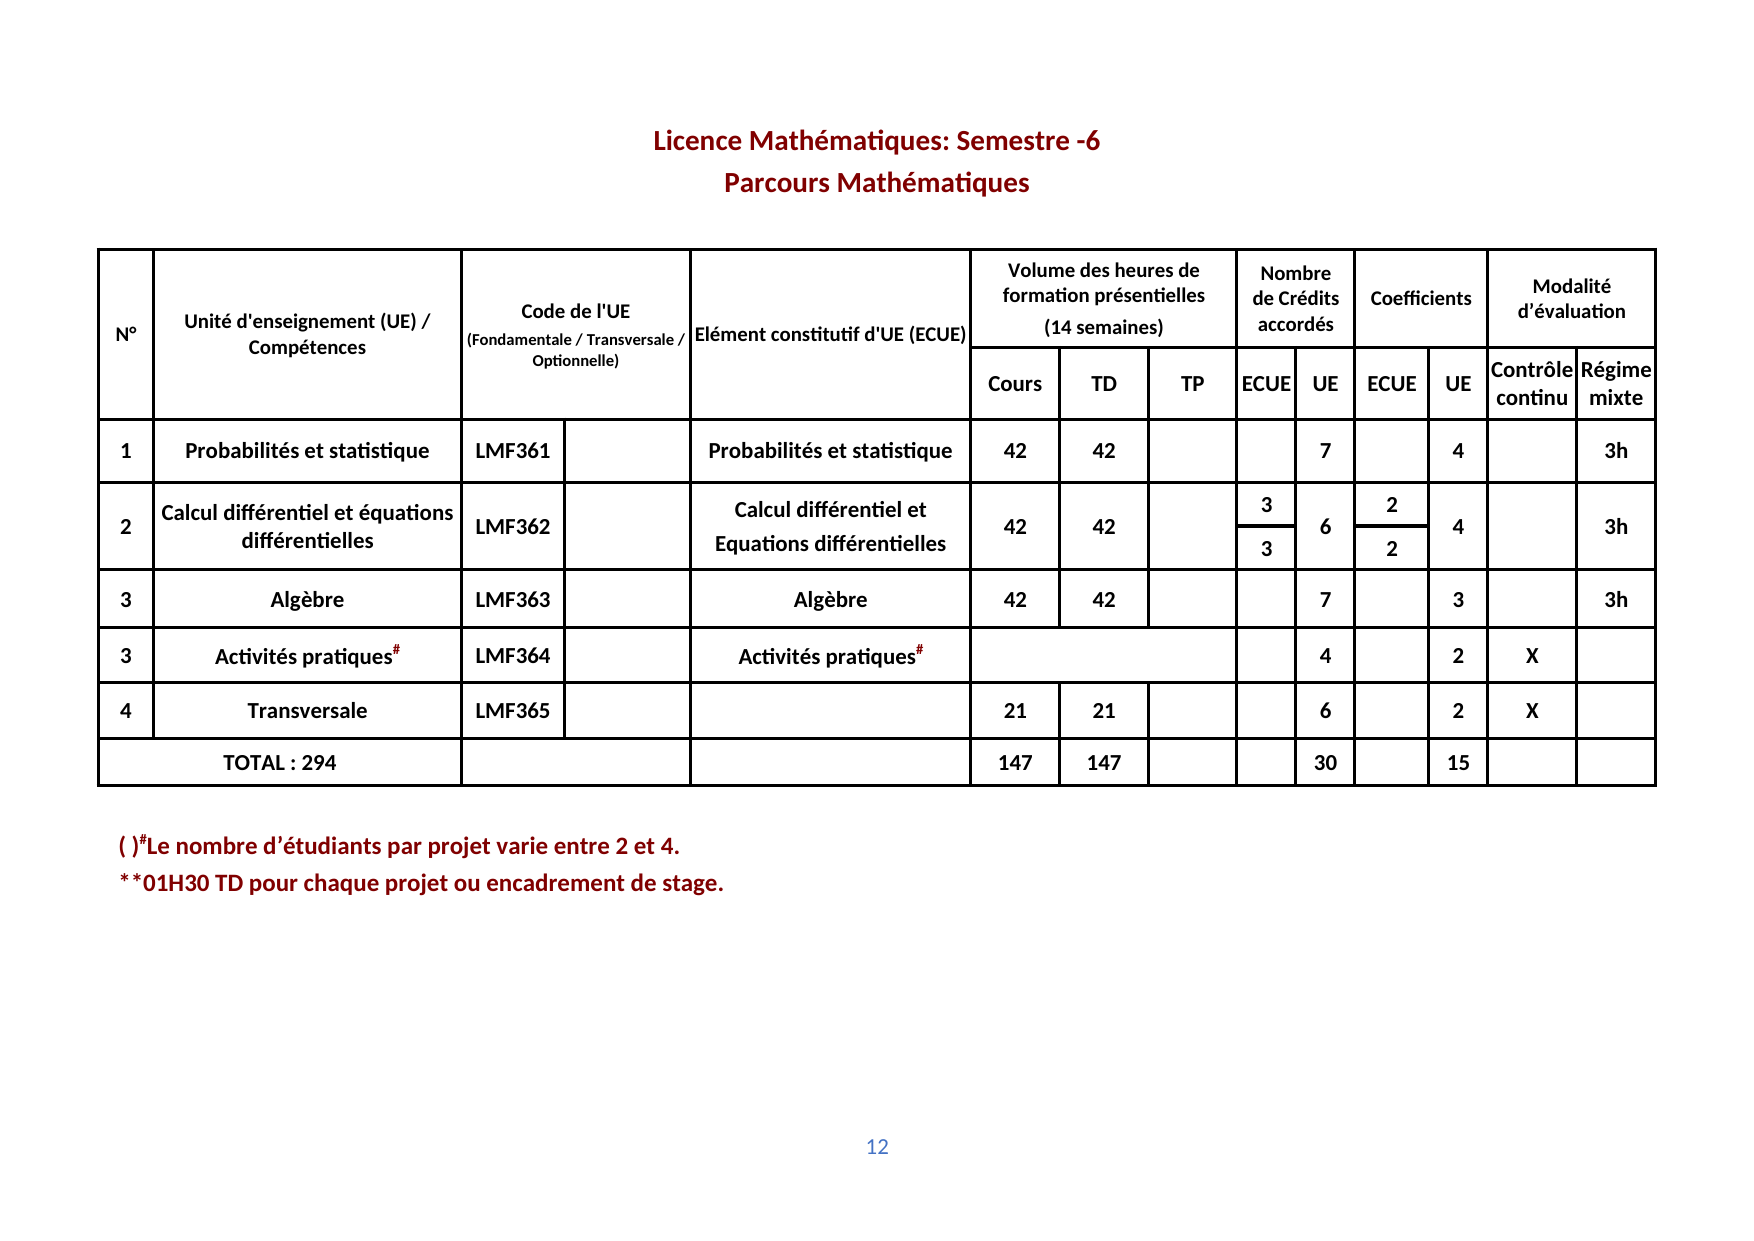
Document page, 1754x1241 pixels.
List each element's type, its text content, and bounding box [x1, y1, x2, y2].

table_cell 1 [100, 421, 152, 481]
table_cell 147 [972, 740, 1058, 784]
table_cell X [1489, 684, 1575, 737]
table_header Volume des heures de formation présentielles (14 semaines) [972, 251, 1235, 346]
table_cell 42 [972, 571, 1058, 626]
table_cell Contrôle continu [1489, 349, 1575, 417]
table_cell [1489, 421, 1575, 481]
table_cell [566, 684, 689, 737]
table_cell [1238, 571, 1294, 626]
table_cell 7 [1297, 421, 1353, 481]
table_cell LMF363 [463, 571, 563, 626]
table_cell 2 [1430, 684, 1486, 737]
table_cell Probabilités et statistique [692, 421, 969, 481]
table_cell LMF364 [463, 629, 563, 681]
table_cell 2 [100, 484, 152, 568]
table_header N° [100, 251, 152, 417]
table_cell [1238, 740, 1294, 784]
text **01H30 TD pour chaque projet ou encadrement de stage. [118, 867, 1636, 898]
table_cell 4 [1430, 484, 1486, 568]
table_cell 3 [1238, 528, 1294, 568]
table_cell [1489, 740, 1575, 784]
table_cell 4 [100, 684, 152, 737]
table_cell 2 [1356, 484, 1427, 524]
table_header Code de l'UE (Fondamentale / Transversale / Optionnelle) [463, 251, 689, 417]
table_cell [1356, 684, 1427, 737]
table_cell [1150, 740, 1235, 784]
table_cell TOTAL : 294 [100, 740, 460, 784]
table_cell 42 [972, 484, 1058, 568]
table_cell 4 [1297, 629, 1353, 681]
text Parcours Mathématiques [118, 164, 1636, 199]
table_cell Transversale [155, 684, 460, 737]
table_cell [692, 684, 969, 737]
table_cell Régime mixte [1578, 349, 1654, 417]
table_cell [1578, 684, 1654, 737]
table_cell [1238, 629, 1294, 681]
table_cell Probabilités et statistique [155, 421, 460, 481]
table_cell [1150, 421, 1235, 481]
table_cell 42 [972, 421, 1058, 481]
table_cell [566, 484, 689, 568]
table_cell LMF362 [463, 484, 563, 568]
table_cell 3h [1578, 484, 1654, 568]
table_header Elément constitutif d'UE (ECUE) [692, 251, 969, 417]
table_cell Cours [972, 349, 1058, 417]
table_cell [566, 421, 689, 481]
table_cell 30 [1297, 740, 1353, 784]
table_cell 3 [100, 629, 152, 681]
table_cell 42 [1061, 421, 1147, 481]
table_cell 2 [1430, 629, 1486, 681]
text Licence Mathématiques: Semestre -6 [118, 122, 1636, 158]
table_cell [1489, 571, 1575, 626]
table_cell [1489, 484, 1575, 568]
table_cell Algèbre [692, 571, 969, 626]
table_cell [1356, 421, 1427, 481]
table_cell 42 [1061, 484, 1147, 568]
table_cell [972, 629, 1235, 681]
table_cell LMF361 [463, 421, 563, 481]
table_cell [1238, 421, 1294, 481]
table_cell LMF365 [463, 684, 563, 737]
table_cell 2 [1356, 528, 1427, 568]
table_cell [1578, 629, 1654, 681]
table_cell [1150, 571, 1235, 626]
table_cell TD [1061, 349, 1147, 417]
table_cell [1150, 684, 1235, 737]
table_cell 4 [1430, 421, 1486, 481]
table_header Unité d'enseignement (UE) / Compétences [155, 251, 460, 417]
table_cell 3 [1430, 571, 1486, 626]
table_cell 21 [972, 684, 1058, 737]
table_cell [1578, 740, 1654, 784]
table_cell UE [1430, 349, 1486, 417]
table_header Nombre de Crédits accordés [1238, 251, 1353, 346]
table_cell TP [1150, 349, 1235, 417]
table_header Coefficients [1356, 251, 1486, 346]
table_cell ECUE [1238, 349, 1294, 417]
table_cell 21 [1061, 684, 1147, 737]
table_cell Calcul différentiel et équations différentielles [155, 484, 460, 568]
table_cell [1356, 571, 1427, 626]
table_cell X [1489, 629, 1575, 681]
table_cell 3 [100, 571, 152, 626]
table_cell [463, 740, 689, 784]
table_cell 147 [1061, 740, 1147, 784]
table_cell Activités pratiques# [155, 629, 460, 681]
table_cell Calcul différentiel et Equations différentielles [692, 484, 969, 568]
table_cell 6 [1297, 484, 1353, 568]
table_cell 15 [1430, 740, 1486, 784]
table_cell [692, 740, 969, 784]
table_cell 6 [1297, 684, 1353, 737]
text ( )#Le nombre d’étudiants par projet varie entre 2 et 4. [118, 830, 1636, 861]
table_cell [1150, 484, 1235, 568]
table_header Modalité d’évaluation [1489, 251, 1654, 346]
table_cell 42 [1061, 571, 1147, 626]
table_cell Activités pratiques# [692, 629, 969, 681]
table_cell 7 [1297, 571, 1353, 626]
table_cell ECUE [1356, 349, 1427, 417]
table_cell 3h [1578, 571, 1654, 626]
table_cell [1238, 684, 1294, 737]
table_cell [1356, 740, 1427, 784]
table_cell [566, 629, 689, 681]
table_cell [1356, 629, 1427, 681]
table_cell 3h [1578, 421, 1654, 481]
table_cell UE [1297, 349, 1353, 417]
table_cell Algèbre [155, 571, 460, 626]
table_cell [566, 571, 689, 626]
table_cell 3 [1238, 484, 1294, 524]
